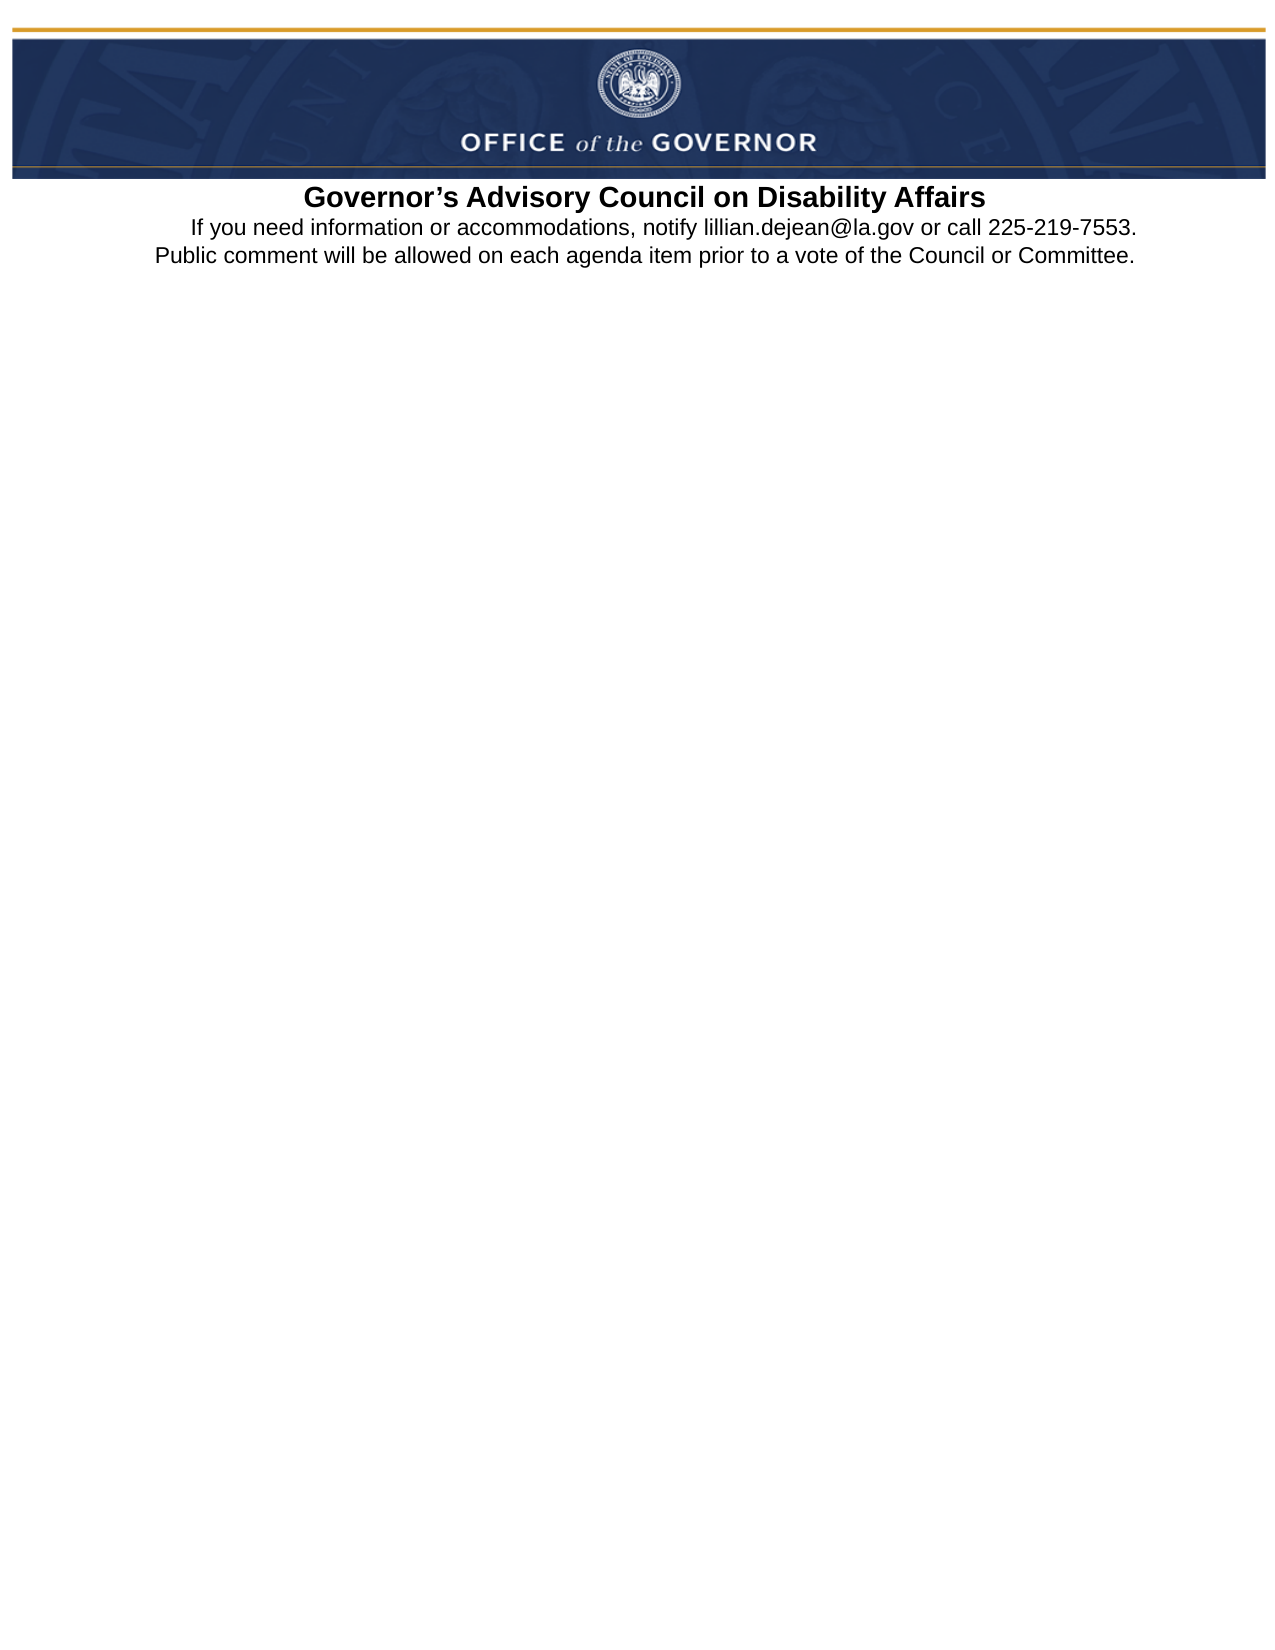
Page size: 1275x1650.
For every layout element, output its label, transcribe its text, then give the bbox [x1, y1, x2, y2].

text Public comment will be allowed on each agenda item prior to a vote of the Council or Committee. [120, 242, 1170, 268]
picture [12, 25, 1266, 179]
text If you need information or accommodations, notify lillian.dejean@la.gov or call 225-219-7553. [157, 213, 1170, 240]
